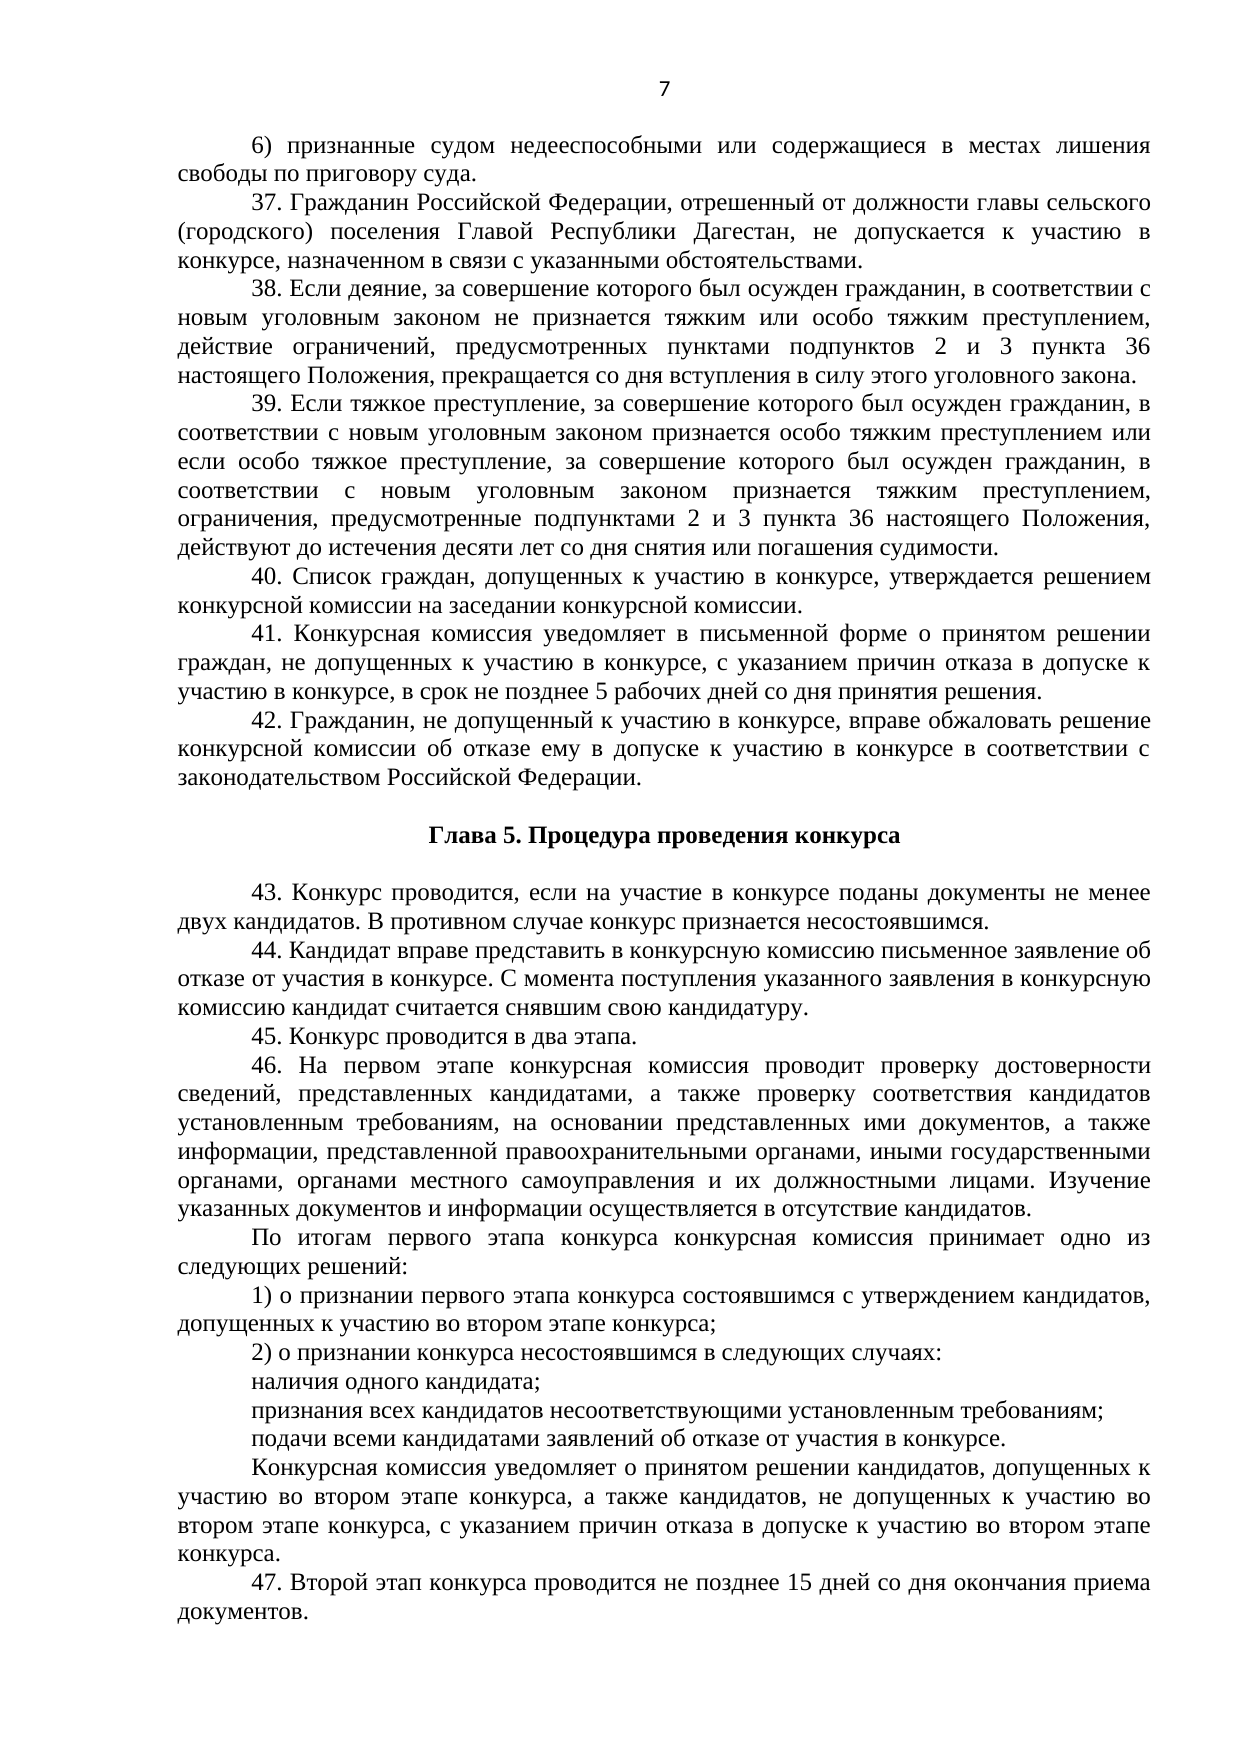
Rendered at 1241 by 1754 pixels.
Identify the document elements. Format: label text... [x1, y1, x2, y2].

text 6) признанные судом недееспособными или содержащиеся в местах лишения свободы по приговору суда. [177, 130, 1152, 187]
text наличия одного кандидата; [177, 1366, 1152, 1395]
text 2) о признании конкурса несостоявшимся в следующих случаях: [177, 1337, 1152, 1366]
text По итогам первого этапа конкурса конкурсная комиссия принимает одно из следующих решений: [177, 1222, 1152, 1280]
text 37. Гражданин Российской Федерации, отрешенный от должности главы сельского (городского) поселения Главой Республики Дагестан, не допускается к участию в конкурсе, назначенном в связи с указанными обстоятельствами. [177, 187, 1152, 273]
text 41. Конкурсная комиссия уведомляет в письменной форме о принятом решении граждан, не допущенных к участию в конкурсе, с указанием причин отказа в допуске к участию в конкурсе, в срок не позднее 5 рабочих дней со дня принятия решения. [177, 618, 1152, 705]
text 1) о признании первого этапа конкурса состоявшимся с утверждением кандидатов, допущенных к участию во втором этапе конкурса; [177, 1280, 1152, 1337]
text Конкурсная комиссия уведомляет о принятом решении кандидатов, допущенных к участию во втором этапе конкурса, а также кандидатов, не допущенных к участию во втором этапе конкурса, с указанием причин отказа в допуске к участию во втором этапе конкурса. [177, 1452, 1152, 1567]
text подачи всеми кандидатами заявлений об отказе от участия в конкурсе. [177, 1423, 1152, 1452]
text 46. На первом этапе конкурсная комиссия проводит проверку достоверности сведений, представленных кандидатами, а также проверку соответствия кандидатов установленным требованиям, на основании представленных ими документов, а также информации, представленной правоохранительными органами, иными государственными органами, органами местного самоуправления и их должностными лицами. Изучение указанных документов и информации осуществляется в отсутствие кандидатов. [177, 1050, 1152, 1222]
text признания всех кандидатов несоответствующими установленным требованиям; [177, 1395, 1152, 1423]
text 42. Гражданин, не допущенный к участию в конкурсе, вправе обжаловать решение конкурсной комиссии об отказе ему в допуске к участию в конкурсе в соответствии с законодательством Российской Федерации. [177, 705, 1152, 791]
text Глава 5. Процедура проведения конкурса [177, 820, 1152, 848]
text 40. Список граждан, допущенных к участию в конкурсе, утверждается решением конкурсной комиссии на заседании конкурсной комиссии. [177, 561, 1152, 618]
text 39. Если тяжкое преступление, за совершение которого был осужден гражданин, в соответствии с новым уголовным законом признается особо тяжким преступлением или если особо тяжкое преступление, за совершение которого был осужден гражданин, в соответствии с новым уголовным законом признается тяжким преступлением, ограничения, предусмотренные подпунктами 2 и 3 пункта 36 настоящего Положения, действуют до истечения десяти лет со дня снятия или погашения судимости. [177, 388, 1152, 561]
text 45. Конкурс проводится в два этапа. [177, 1021, 1152, 1050]
text 47. Второй этап конкурса проводится не позднее 15 дней со дня окончания приема документов. [177, 1567, 1152, 1625]
text 44. Кандидат вправе представить в конкурсную комиссию письменное заявление об отказе от участия в конкурсе. С момента поступления указанного заявления в конкурсную комиссию кандидат считается снявшим свою кандидатуру. [177, 935, 1152, 1021]
text 38. Если деяние, за совершение которого был осужден гражданин, в соответствии с новым уголовным законом не признается тяжким или особо тяжким преступлением, действие ограничений, предусмотренных пунктами подпунктов 2 и 3 пункта 36 настоящего Положения, прекращается со дня вступления в силу этого уголовного закона. [177, 273, 1152, 388]
text 43. Конкурс проводится, если на участие в конкурсе поданы документы не менее двух кандидатов. В противном случае конкурс признается несостоявшимся. [177, 877, 1152, 935]
